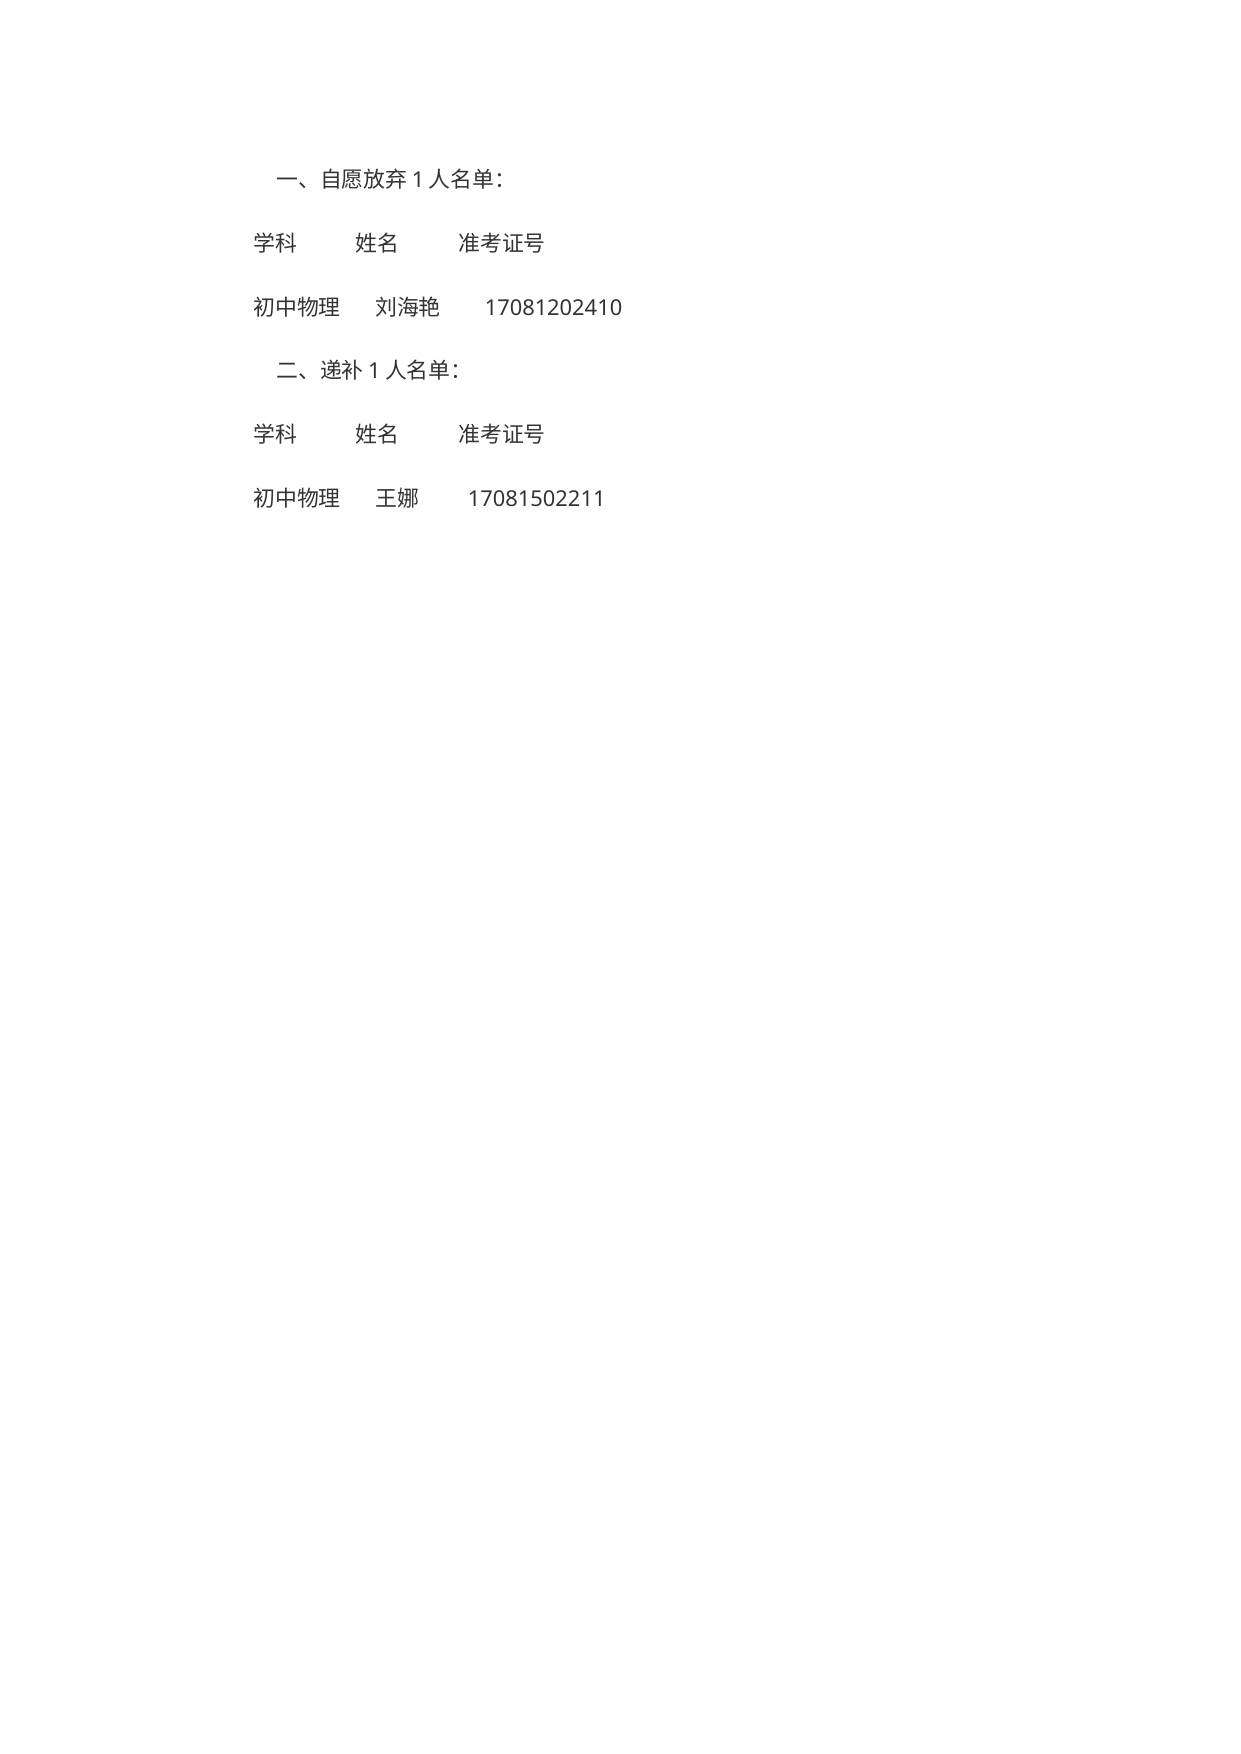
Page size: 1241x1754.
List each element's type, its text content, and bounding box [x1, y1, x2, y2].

text 学科 姓名 准考证号 [187, 417, 1053, 449]
text 初中物理 王娜 17081502211 [187, 481, 1053, 513]
text 学科 姓名 准考证号 [187, 226, 1053, 258]
text 一、自愿放弃1人名单： [187, 162, 1053, 194]
text 二、递补1人名单： [187, 353, 1053, 386]
text 初中物理 刘海艳 17081202410 [187, 289, 1053, 322]
